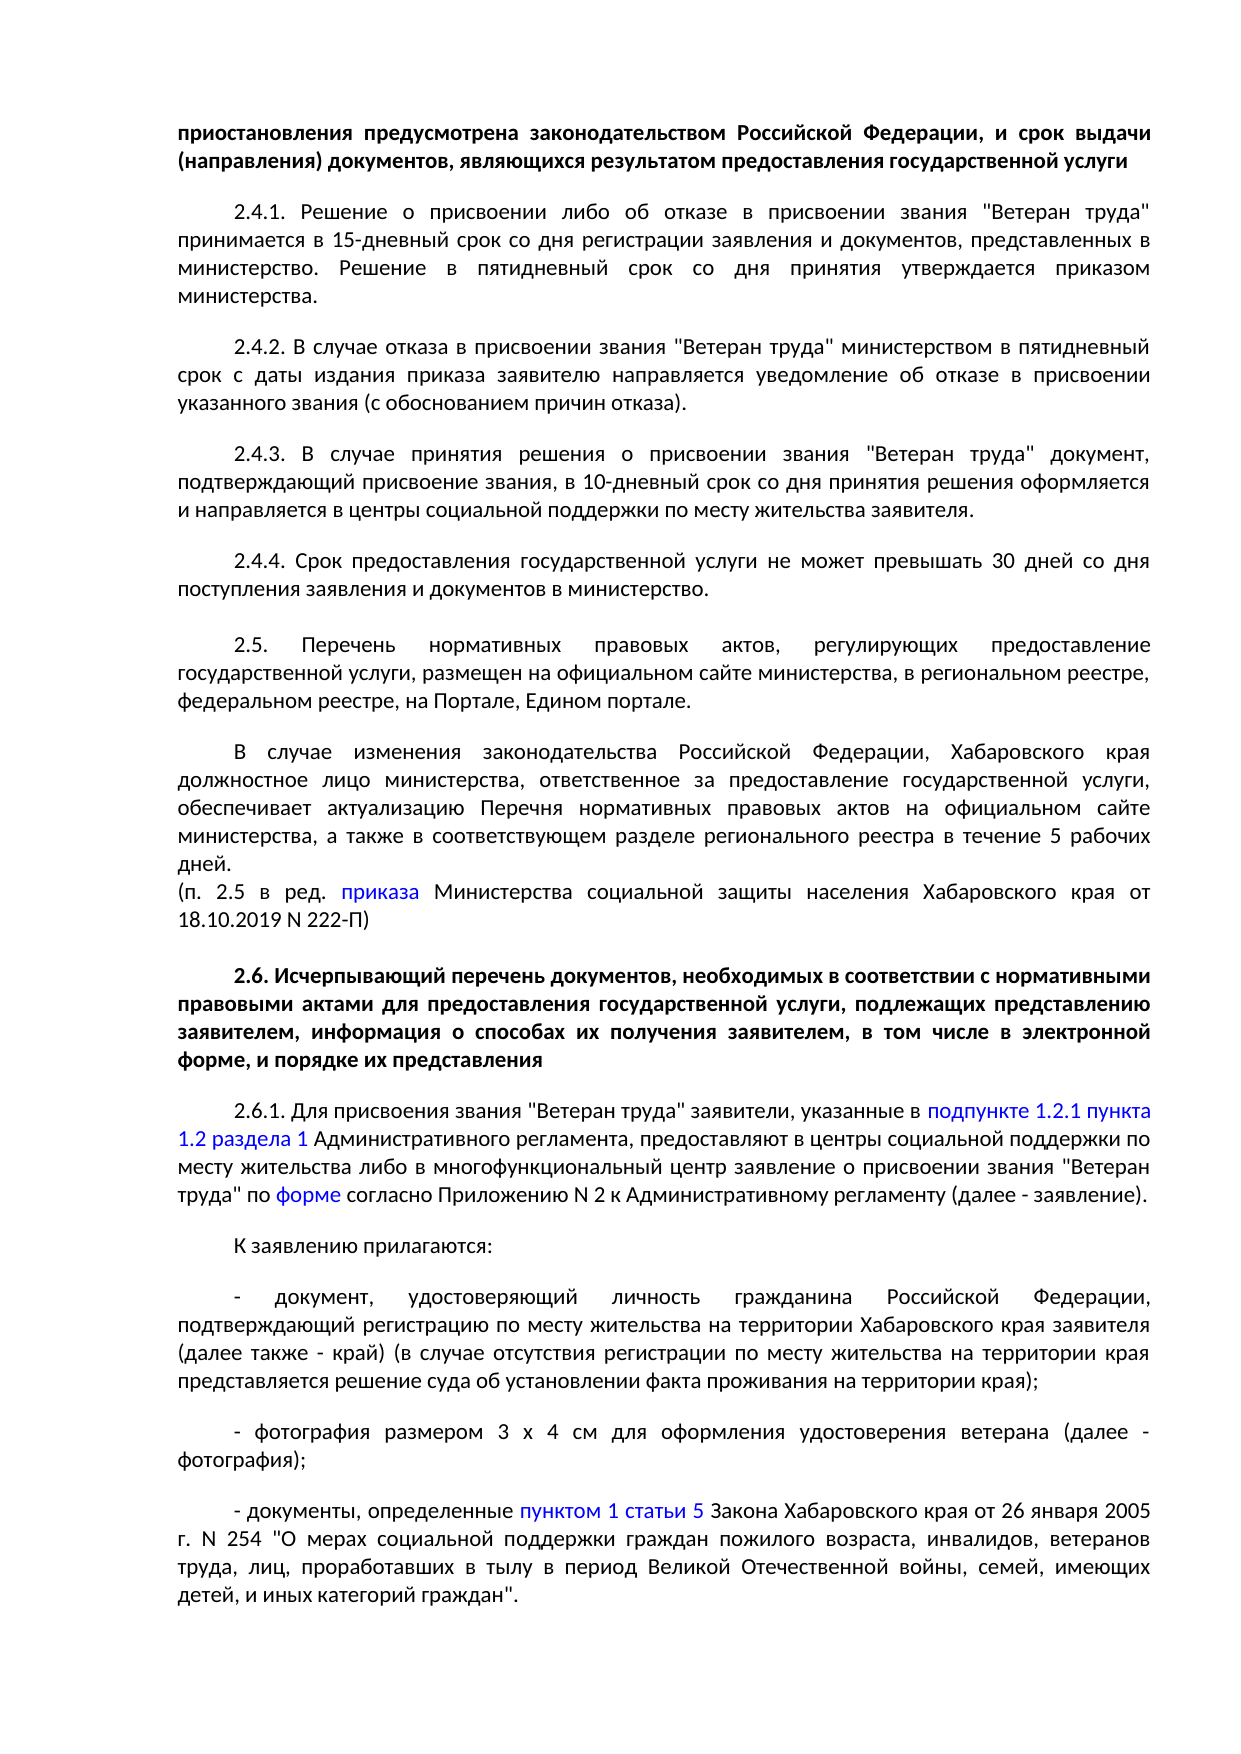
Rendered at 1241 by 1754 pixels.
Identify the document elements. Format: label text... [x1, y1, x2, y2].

text - документ, удостоверяющий личность гражданина Российской Федерации, подтверждающий регистрацию по месту жительства на территории Хабаровского края заявителя (далее также - край) (в случае отсутствия регистрации по месту жительства на территории края представляется решение суда об установлении факта проживания на территории края); [177, 1282, 1152, 1394]
text 2.6.1. Для присвоения звания "Ветеран труда" заявители, указанные в подпункте 1.2.1 пункта 1.2 раздела 1 Административного регламента, предоставляют в центры социальной поддержки по месту жительства либо в многофункциональный центр заявление о присвоении звания "Ветеран труда" по форме согласно Приложению N 2 к Административному регламенту (далее - заявление). [177, 1096, 1152, 1208]
text 2.4.4. Срок предоставления государственной услуги не может превышать 30 дней со дня поступления заявления и документов в министерство. [177, 546, 1152, 602]
text (п. 2.5 в ред. приказа Министерства социальной защиты населения Хабаровского края от 18.10.2019 N 222-П) [177, 877, 1152, 933]
text 2.4.1. Решение о присвоении либо об отказе в присвоении звания "Ветеран труда" принимается в 15-дневный срок со дня регистрации заявления и документов, представленных в министерство. Решение в пятидневный срок со дня принятия утверждается приказом министерства. [177, 197, 1152, 309]
text 2.5. Перечень нормативных правовых актов, регулирующих предоставление государственной услуги, размещен на официальном сайте министерства, в региональном реестре, федеральном реестре, на Портале, Едином портале. [177, 630, 1152, 714]
text К заявлению прилагаются: [177, 1231, 1152, 1259]
text - фотография размером 3 x 4 см для оформления удостоверения ветерана (далее - фотография); [177, 1417, 1152, 1473]
text В случае изменения законодательства Российской Федерации, Хабаровского края должностное лицо министерства, ответственное за предоставление государственной услуги, обеспечивает актуализацию Перечня нормативных правовых актов на официальном сайте министерства, а также в соответствующем разделе регионального реестра в течение 5 рабочих дней. [177, 737, 1152, 877]
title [177, 118, 1152, 174]
title 2.6. Исчерпывающий перечень документов, необходимых в соответствии с нормативными правовыми актами для предоставления государственной услуги, подлежащих представлению заявителем, информация о способах их получения заявителем, в том числе в электронной форме, и порядке их представления [177, 961, 1152, 1073]
text 2.4.2. В случае отказа в присвоении звания "Ветеран труда" министерством в пятидневный срок с даты издания приказа заявителю направляется уведомление об отказе в присвоении указанного звания (с обоснованием причин отказа). [177, 332, 1152, 416]
text 2.4.3. В случае принятия решения о присвоении звания "Ветеран труда" документ, подтверждающий присвоение звания, в 10-дневный срок со дня принятия решения оформляется и направляется в центры социальной поддержки по месту жительства заявителя. [177, 439, 1152, 523]
text - документы, определенные пунктом 1 статьи 5 Закона Хабаровского края от 26 января 2005 г. N 254 "О мерах социальной поддержки граждан пожилого возраста, инвалидов, ветеранов труда, лиц, проработавших в тылу в период Великой Отечественной войны, семей, имеющих детей, и иных категорий граждан". [177, 1496, 1152, 1608]
